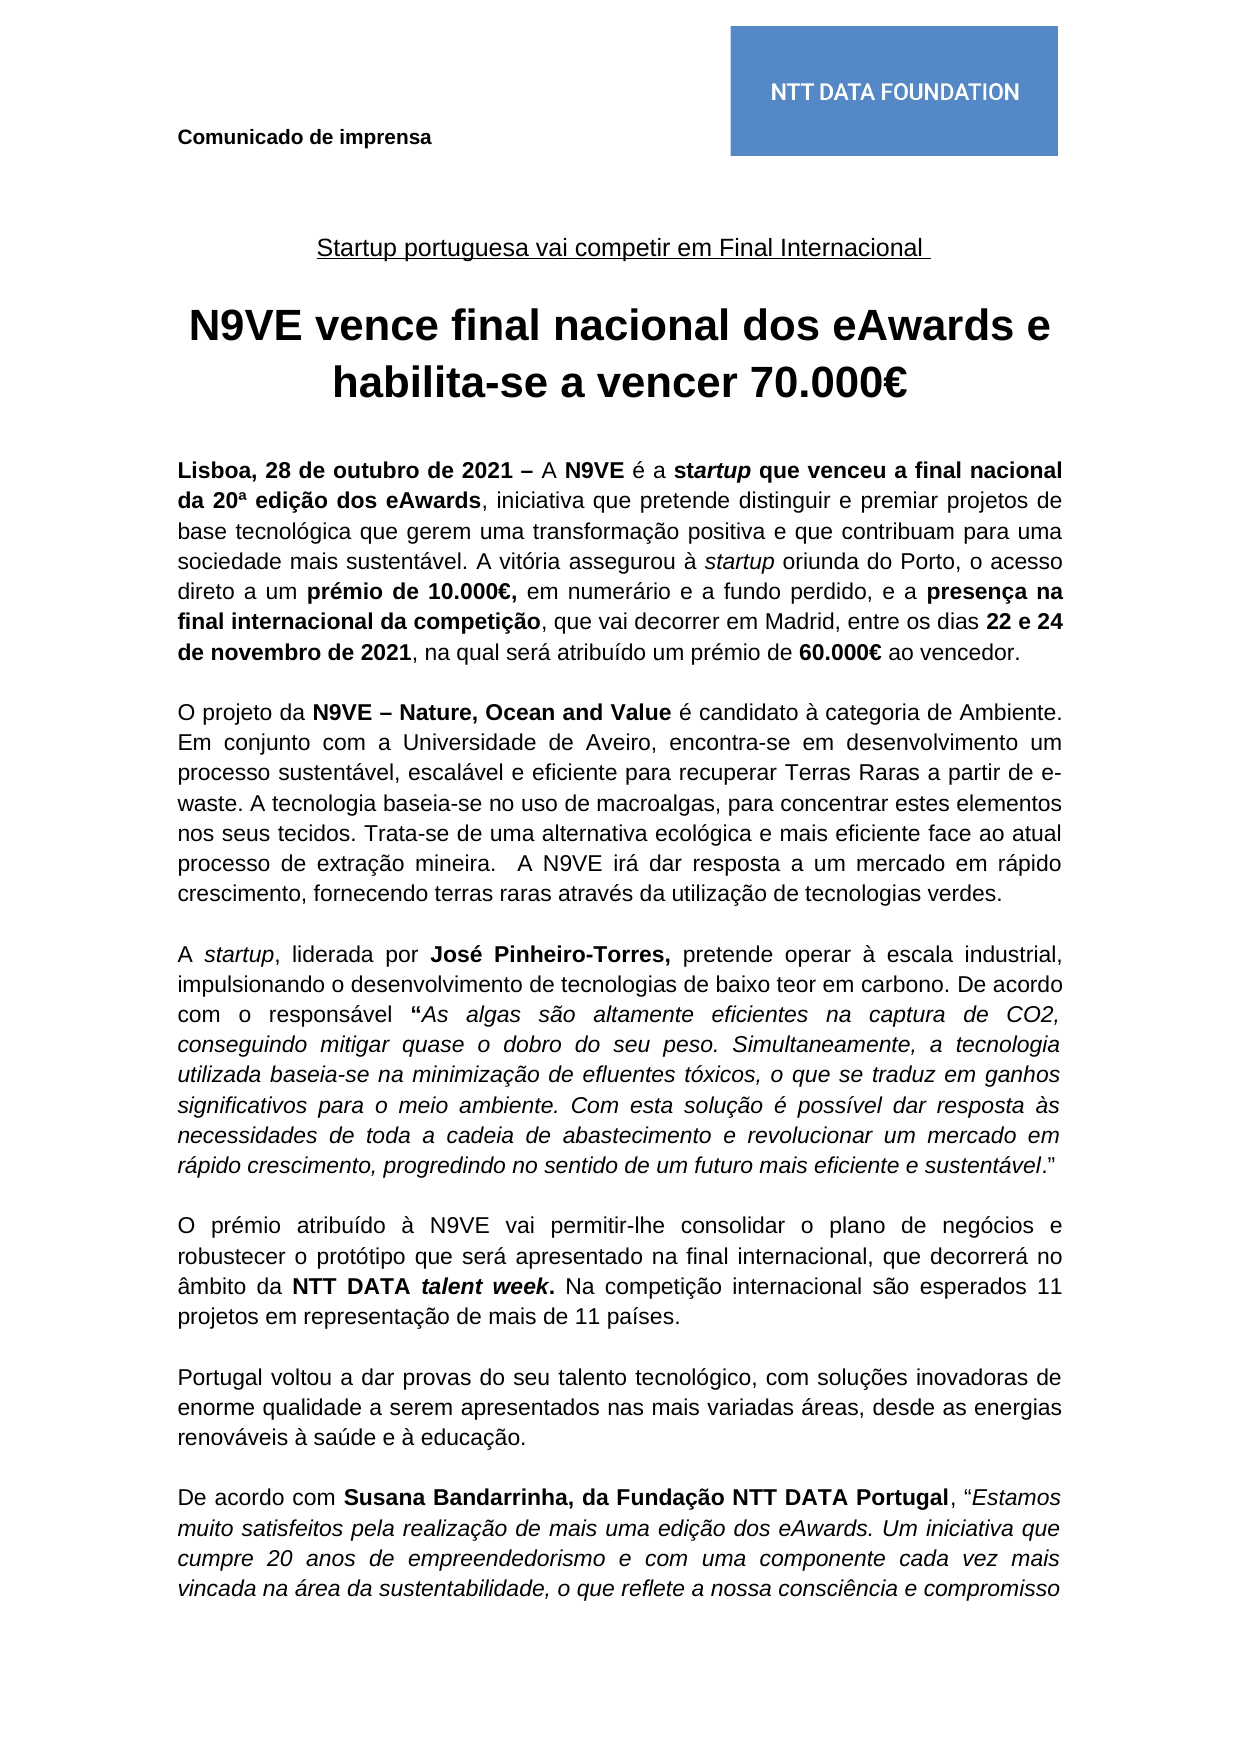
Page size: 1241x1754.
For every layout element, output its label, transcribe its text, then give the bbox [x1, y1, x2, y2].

text Startup portuguesa vai competir em Final Internacional [177, 233, 1063, 262]
picture [729, 26, 1058, 155]
text O projeto da N9VE – Nature, Ocean and Value é candidato à categoria de Ambiente. Em conjunto com a Universidade de Aveiro, encontra-se em desenvolvimento um processo sustentável, escalável e eficiente para recuperar Terras Raras a partir de e-waste. A tecnologia baseia-se no uso de macroalgas, para concentrar estes elementos nos seus tecidos. Trata-se de uma alternativa ecológica e mais eficiente face ao atual processo de extração mineira. A N9VE irá dar resposta a um mercado em rápido crescimento, fornecendo terras raras através da utilização de tecnologias verdes. [177, 699, 1063, 906]
text Portugal voltou a dar provas do seu talento tecnológico, com soluções inovadoras de enorme qualidade a serem apresentados nas mais variadas áreas, desde as energias renováveis à saúde e à educação. [177, 1363, 1063, 1450]
text Lisboa, 28 de outubro de 2021 – A N9VE é a startup que venceu a final nacional da 20ª edição dos eAwards, iniciativa que pretende distinguir e premiar projetos de base tecnológica que gerem uma transformação positiva e que contribuam para uma sociedade mais sustentável. A vitória assegurou à startup oriunda do Porto, o acesso direto a um prémio de 10.000€, em numerário e a fundo perdido, e a presença na final internacional da competição, que vai decorrer em Madrid, entre os dias 22 e 24 de novembro de 2021, na qual será atribuído um prémio de 60.000€ ao vencedor. [177, 457, 1063, 665]
text O prémio atribuído à N9VE vai permitir-lhe consolidar o plano de negócios e robustecer o protótipo que será apresentado na final internacional, que decorrerá no âmbito da NTT DATA talent week. Na competição internacional são esperados 11 projetos em representação de mais de 11 países. [177, 1212, 1063, 1329]
text A startup, liderada por José Pinheiro-Torres, pretende operar à escala industrial, impulsionando o desenvolvimento de tecnologias de baixo teor em carbono. De acordo com o responsável “As algas são altamente eficientes na captura de CO2, conseguindo mitigar quase o dobro do seu peso. Simultaneamente, a tecnologia utilizada baseia-se na minimização de efluentes tóxicos, o que se traduz em ganhos significativos para o meio ambiente. Com esta solução é possível dar resposta às necessidades de toda a cadeia de abastecimento e revolucionar um mercado em rápido crescimento, progredindo no sentido de um futuro mais eficiente e sustentável.” [177, 941, 1063, 1178]
text N9VE vence final nacional dos eAwards e habilita-se a vencer 70.000€ [177, 299, 1063, 407]
